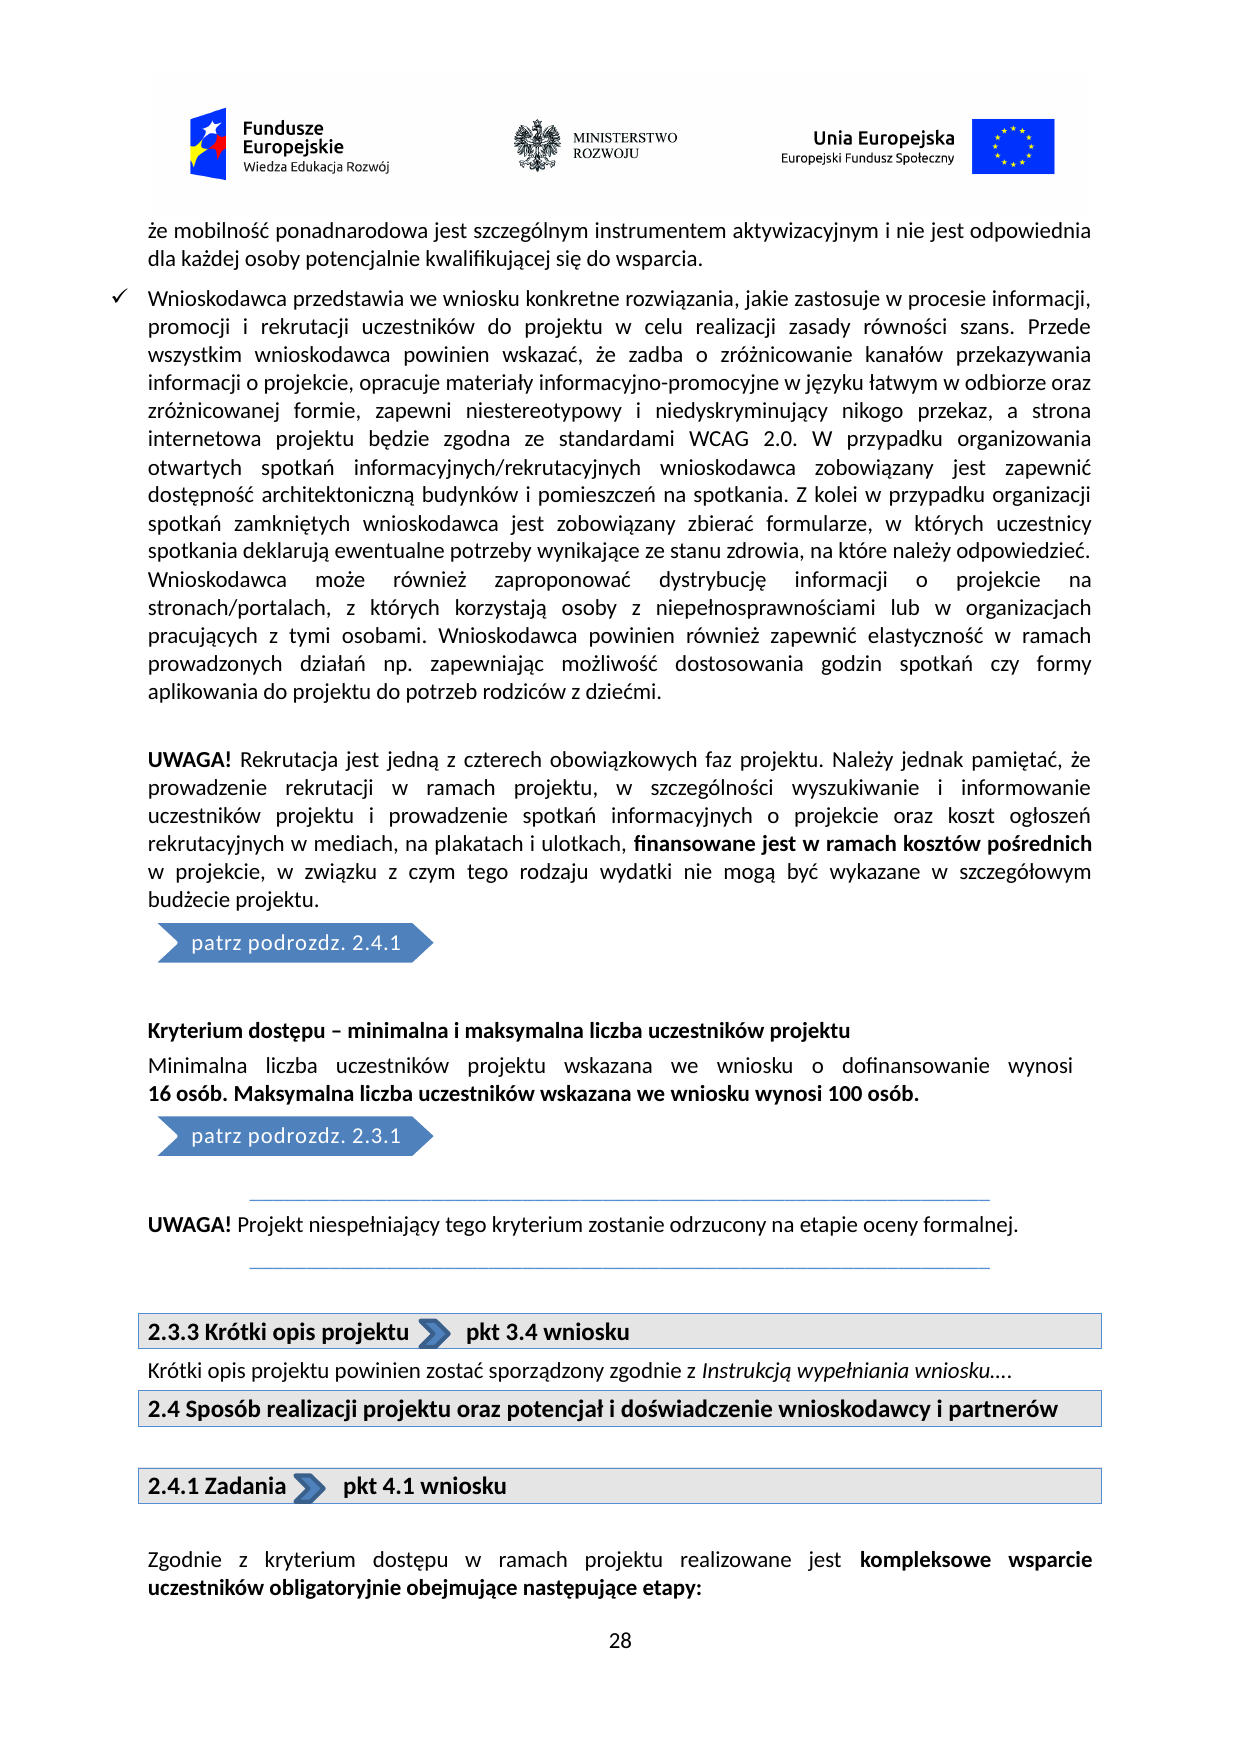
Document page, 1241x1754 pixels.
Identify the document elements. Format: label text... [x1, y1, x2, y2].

subtitle 2.4.1 Zadania pkt 4.1 wniosku [139, 1469, 1101, 1503]
picture [147, 73, 1093, 216]
subtitle 2.4 Sposób realizacji projektu oraz potencjał i doświadczenie wnioskodawcy i partnerów [139, 1391, 1101, 1426]
text Minimalna liczba uczestników projektu wskazana we wniosku o dofinansowanie wynosi 16 osób. Maksymalna liczba uczestników wskazana we wniosku wynosi 100 osób. [148, 1051, 1093, 1107]
text _________________________________________________________________ [148, 1176, 1093, 1204]
text _________________________________________________________________ [148, 1244, 1093, 1272]
text Krótki opis projektu powinien zostać sporządzony zgodnie z Instrukcją wypełniania wniosku…. [148, 1356, 1093, 1384]
text Kryterium dostępu – minimalna i maksymalna liczba uczestników projektu [148, 1017, 1093, 1044]
text UWAGA! Rekrutacja jest jedną z czterech obowiązkowych faz projektu. Należy jednak pamiętać, że prowadzenie rekrutacji w ramach projektu, w szczególności wyszukiwanie i informowanie uczestników projektu i prowadzenie spotkań informacyjnych o projekcie oraz koszt ogłoszeń rekrutacyjnych w mediach, na plakatach i ulotkach, finansowane jest w ramach kosztów pośrednich w projekcie, w związku z czym tego rodzaju wydatki nie mogą być wykazane w szczegółowym budżecie projektu. [148, 745, 1093, 913]
text UWAGA! Projekt niespełniający tego kryterium zostanie odrzucony na etapie oceny formalnej. [148, 1210, 1093, 1238]
text Zgodnie z kryterium dostępu w ramach projektu realizowane jest kompleksowe wsparcie uczestników obligatoryjnie obejmujące następujące etapy: [148, 1545, 1093, 1601]
list Wnioskodawca przedstawia we wniosku konkretne rozwiązania, jakie zastosuje w procesie informacji, promocji i rekrutacji uczestników do projektu w celu realizacji zasady równości szans. Przede wszystkim wnioskodawca powinien wskazać, że zadba o zróżnicowanie kanałów przekazywania informacji o projekcie, opracuje materiały informacyjno-promocyjne w języku łatwym w odbiorze oraz zróżnicowanej formie, zapewni niestereotypowy i niedyskryminujący nikogo przekaz, a strona internetowa projektu będzie zgodna ze standardami WCAG 2.0. W przypadku organizowania otwartych spotkań informacyjnych/rekrutacyjnych wnioskodawca zobowiązany jest zapewnić dostępność architektoniczną budynków i pomieszczeń na spotkania. Z kolei w przypadku organizacji spotkań zamkniętych wnioskodawca jest zobowiązany zbierać formularze, w których uczestnicy spotkania deklarują ewentualne potrzeby wynikające ze stanu zdrowia, na które należy odpowiedzieć. Wnioskodawca może również zaproponować dystrybucję informacji o projekcie na stronach/portalach, z których korzystają osoby z niepełnosprawnościami lub w organizacjach pracujących z tymi osobami. Wnioskodawca powinien również zapewnić elastyczność w ramach prowadzonych działań np. zapewniając możliwość dostosowania godzin spotkań czy formy aplikowania do projektu do potrzeb rodziców z dziećmi. [110, 284, 1093, 705]
subtitle 2.3.3 Krótki opis projektu pkt 3.4 wniosku [139, 1314, 1101, 1348]
